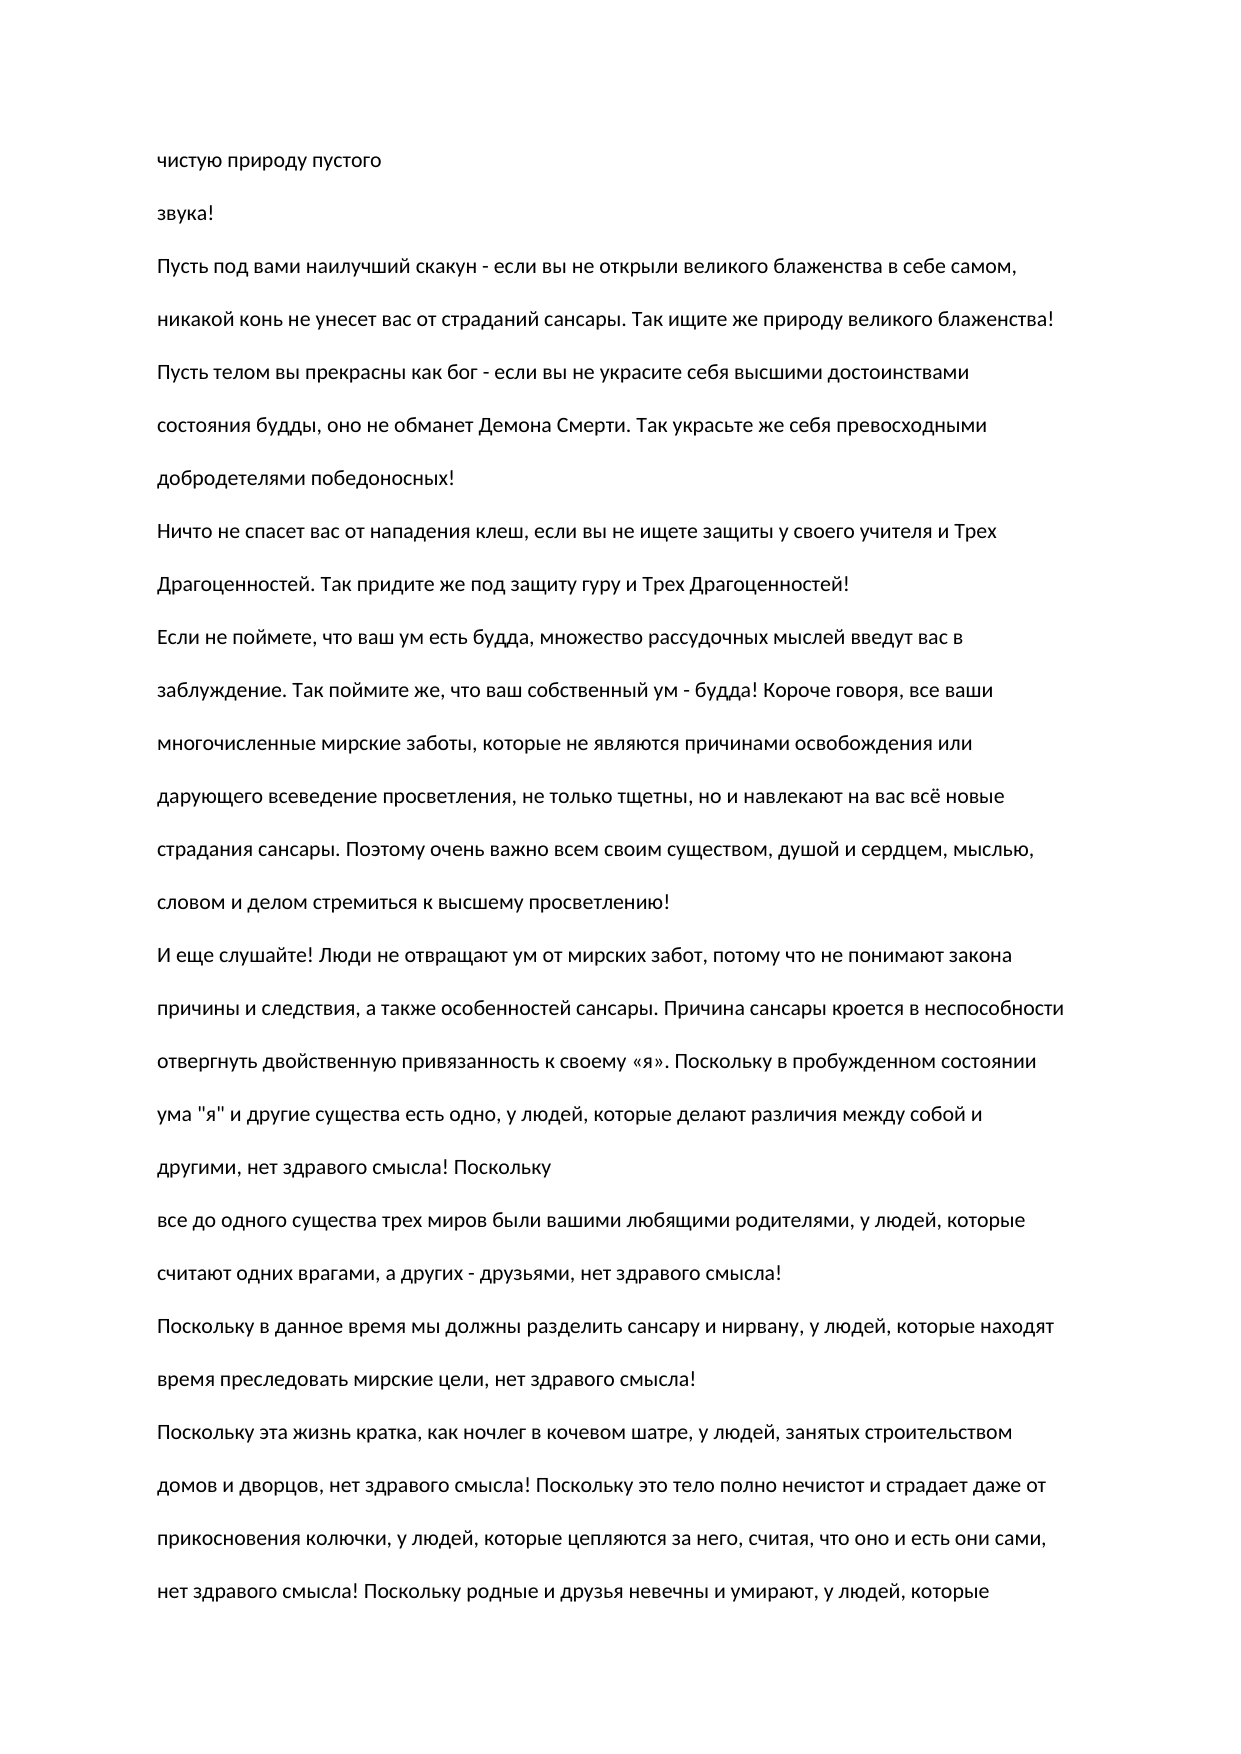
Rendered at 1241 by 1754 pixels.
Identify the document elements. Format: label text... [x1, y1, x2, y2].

text чистую природу пустого звука! [157, 125, 436, 231]
text И еще слушайте! Люди не отвращают ум от мирских забот, потому что не понимают закона причины и следствия, а также особенностей сансары. Причина сансары кроется в неспособности отвергнуть двойственную привязанность к своему «я». Поскольку в пробужденном состоянии ума "я" и другие существа есть одно, у людей, которые делают различия между собой и другими, нет здравого смысла! Поскольку [157, 920, 1067, 1185]
text Если не поймете, что ваш ум есть будда, множество рассудочных мыслей введут вас в заблуждение. Так поймите же, что ваш собственный ум - будда! Короче говоря, все ваши многочисленные мирские заботы, которые не являются причинами освобождения или дарующего всеведение просветления, не только тщетны, но и навлекают на вас всё новые страдания сансары. Поэтому очень важно всем своим существом, душой и сердцем, мыслью, словом и делом стремиться к высшему просветлению! [157, 602, 1067, 920]
text Пусть под вами наилучший скакун - если вы не открыли великого блаженства в себе самом, никакой конь не унесет вас от страданий сансары. Так ищите же природу великого блаженства! [157, 231, 1067, 337]
text Ничто не спасет вас от нападения клеш, если вы не ищете защиты у своего учителя и Трех Драгоценностей. Так придите же под защиту гуру и Трех Драгоценностей! [157, 496, 1005, 602]
text Пусть телом вы прекрасны как бог - если вы не украсите себя высшими достоинствами состояния будды, оно не обманет Демона Смерти. Так украсьте же себя превосходными добродетелями победоносных! [157, 337, 1067, 496]
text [157, 1397, 1069, 1609]
text Поскольку в данное время мы должны разделить сансару и нирвану, у людей, которые находят время преследовать мирские цели, нет здравого смысла! [157, 1291, 1067, 1397]
text все до одного существа трех миров были вашими любящими родителями, у людей, которые считают одних врагами, а других - друзьями, нет здравого смысла! [157, 1185, 1028, 1291]
